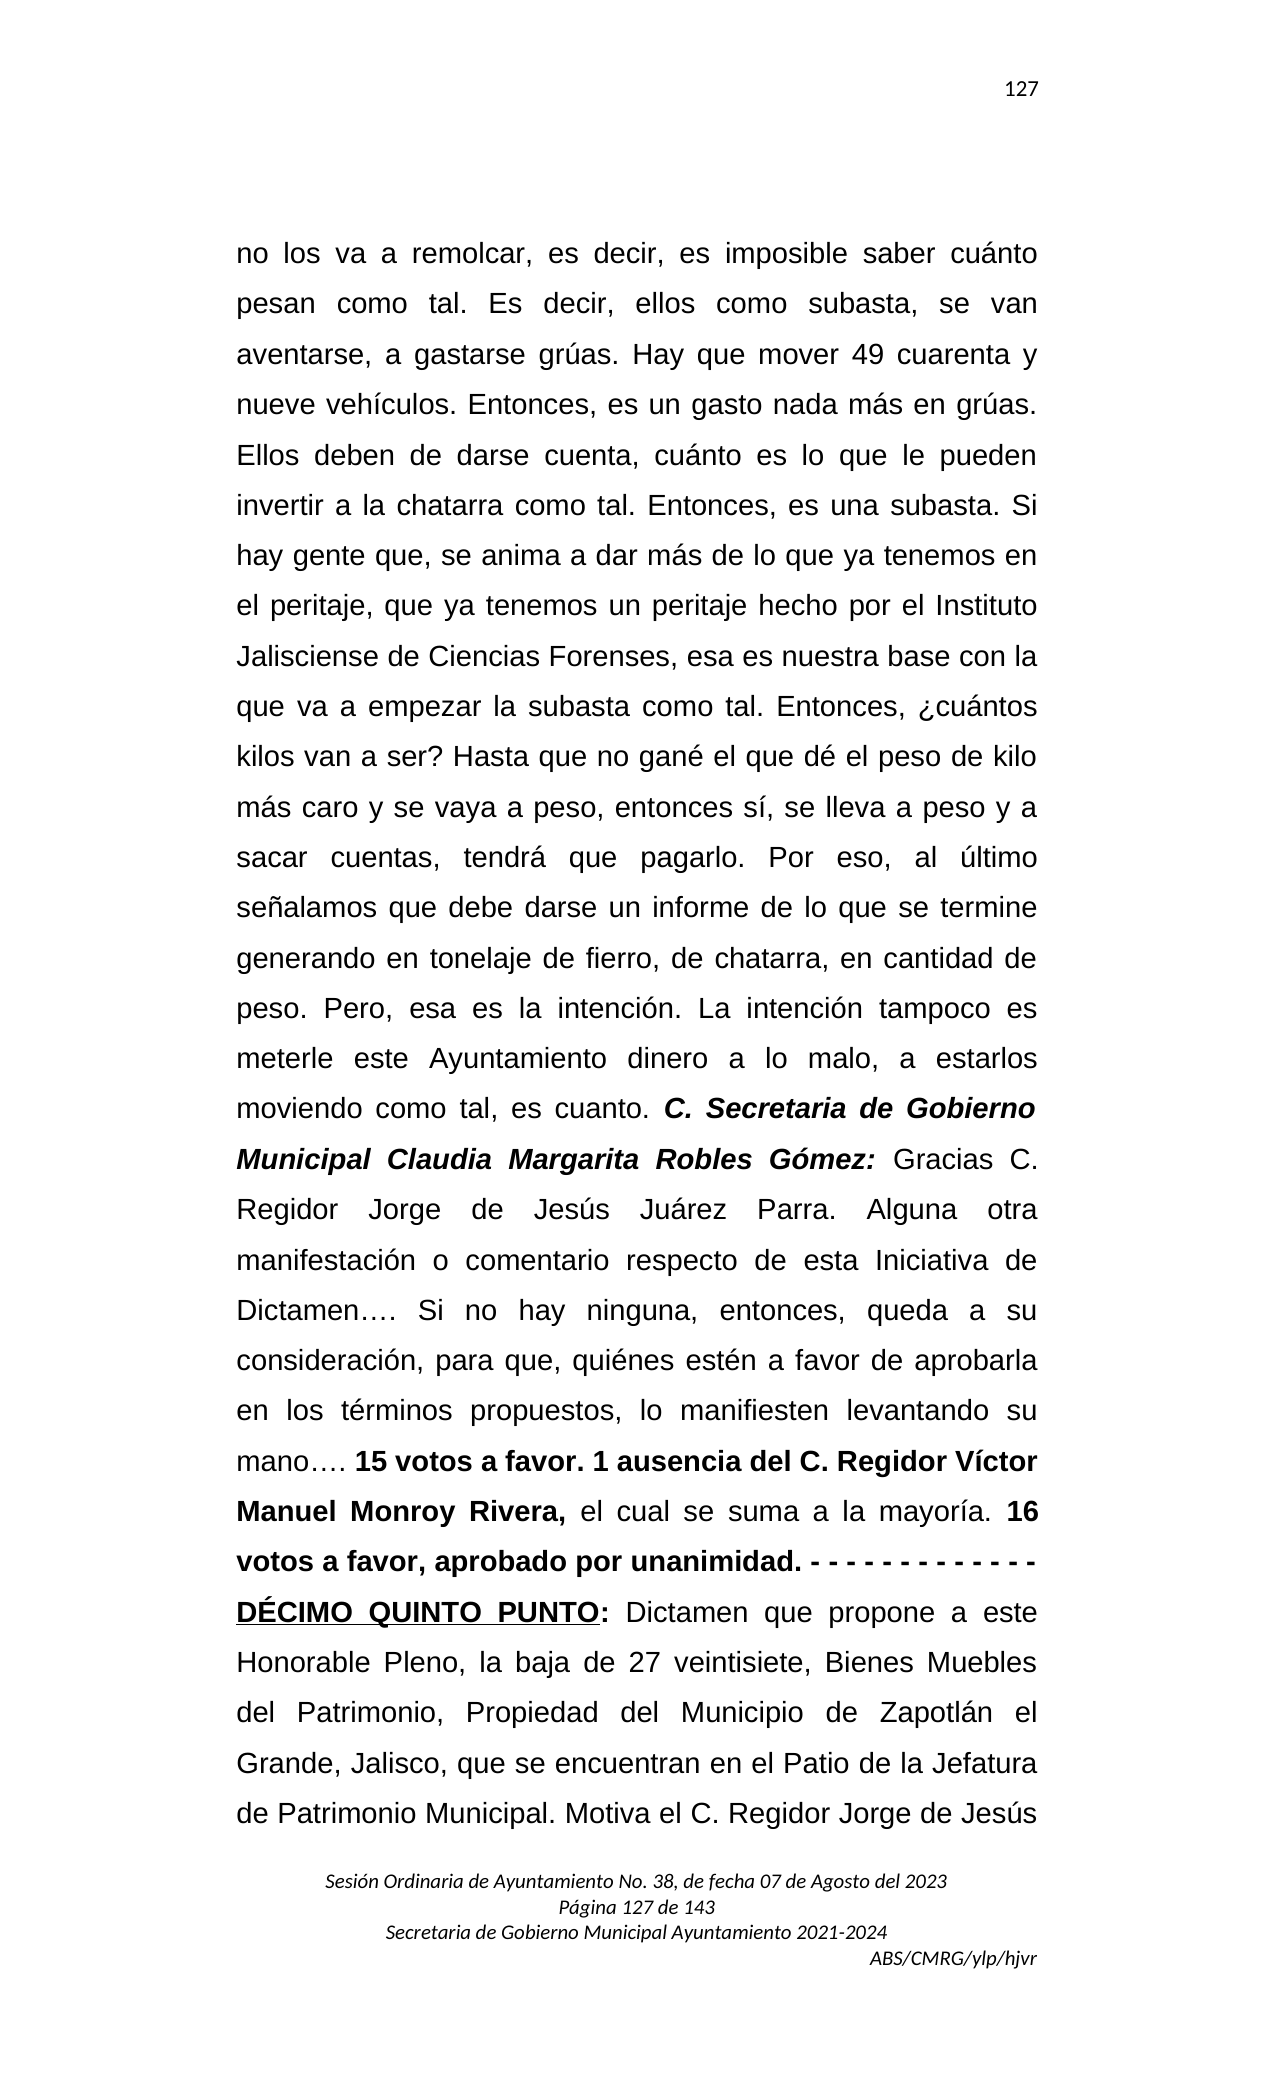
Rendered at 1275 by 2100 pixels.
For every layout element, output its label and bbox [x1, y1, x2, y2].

text [236, 236, 1039, 1829]
